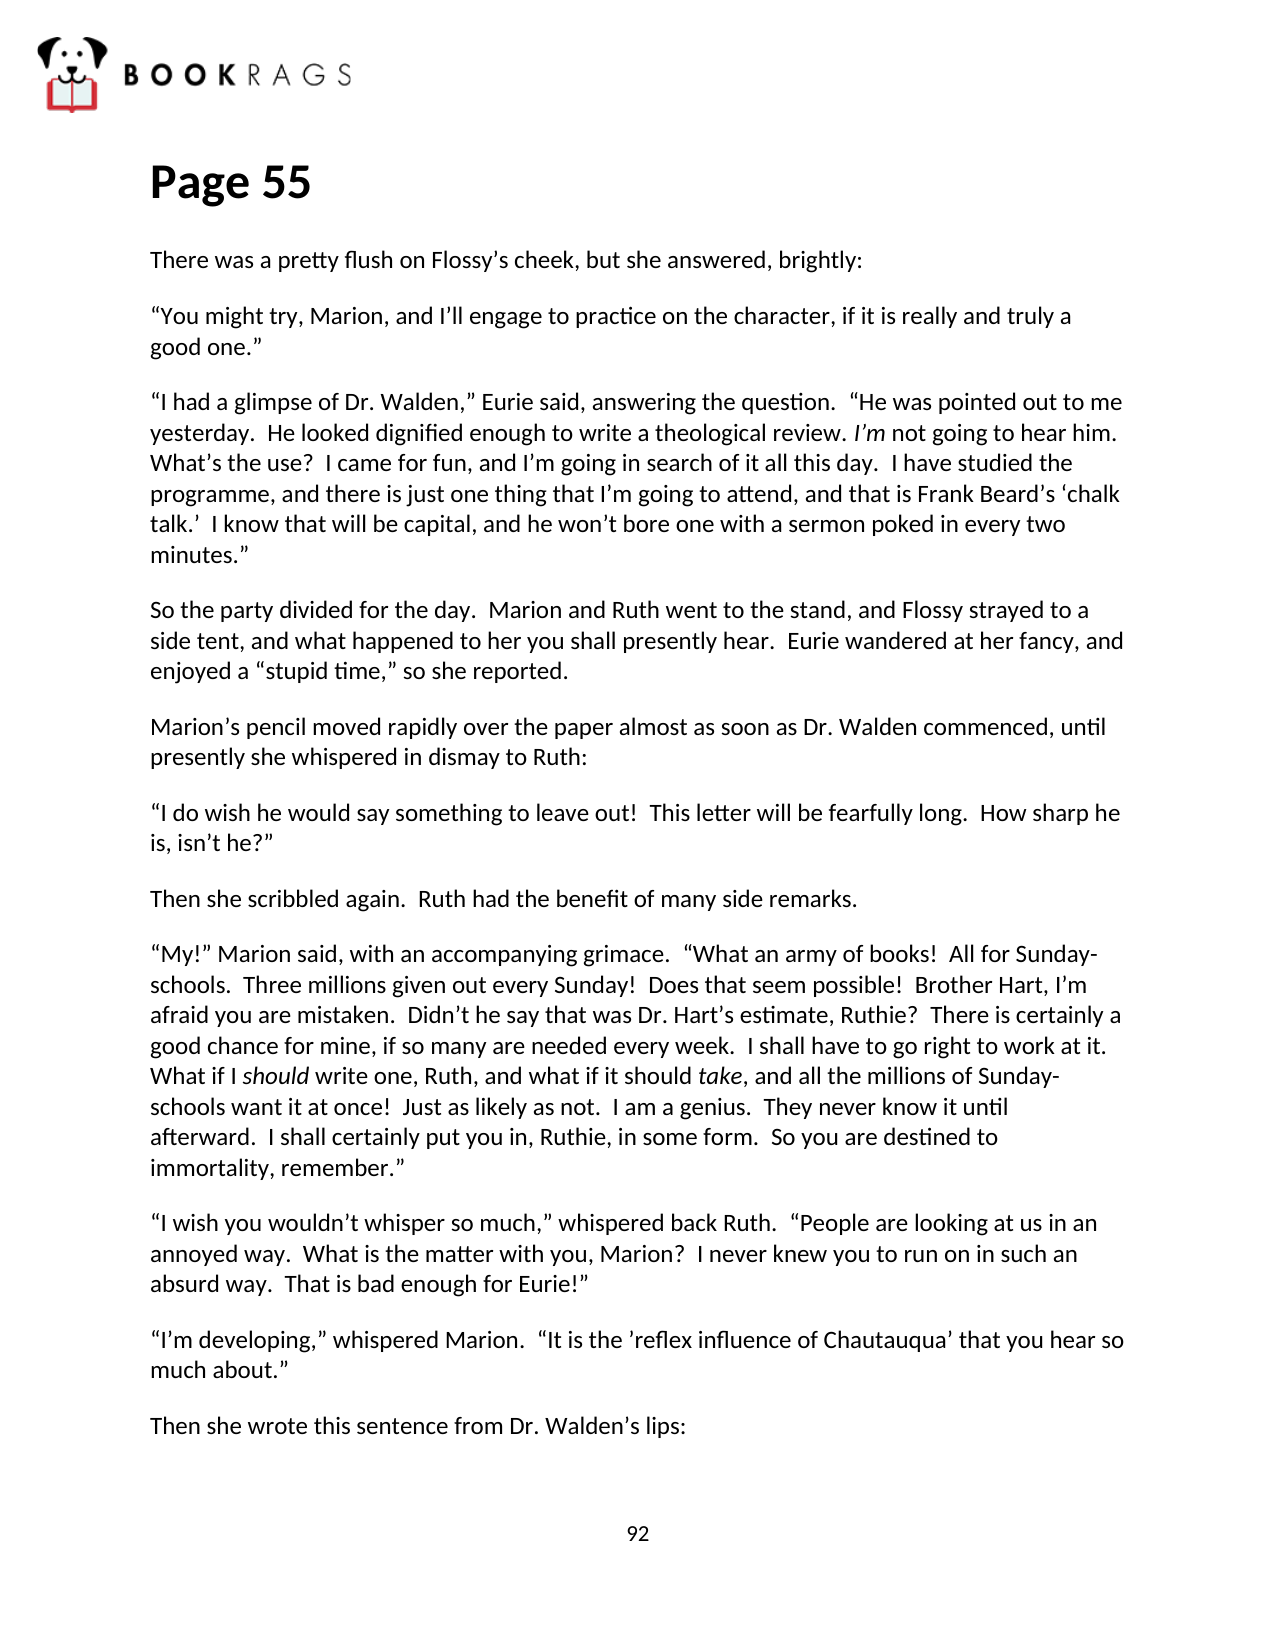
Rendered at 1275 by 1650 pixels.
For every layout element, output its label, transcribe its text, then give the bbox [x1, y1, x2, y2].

text There was a pretty flush on Flossy’s cheek, but she answered, brightly: [150, 244, 1125, 275]
text “You might try, Marion, and I’ll engage to practice on the character, if it is really and truly a good one.” [150, 300, 1125, 361]
text Marion’s pencil moved rapidly over the paper almost as soon as Dr. Walden commenced, until presently she whispered in dismay to Ruth: [150, 711, 1125, 772]
text So the party divided for the day. Marion and Ruth went to the stand, and Flossy strayed to a side tent, and what happened to her you shall presently hear. Eurie wandered at her fancy, and enjoyed a “stupid time,” so she reported. [150, 594, 1125, 686]
text Then she scribbled again. Ruth had the benefit of many side remarks. [150, 883, 1125, 913]
text Then she wrote this sentence from Dr. Walden’s lips: [150, 1410, 1125, 1441]
text Page 55 [150, 150, 1125, 211]
picture [37, 37, 351, 113]
text “My!” Marion said, with an accompanying grimace. “What an army of books! All for Sunday-schools. Three millions given out every Sunday! Does that seem possible! Brother Hart, I’m afraid you are mistaken. Didn’t he say that was Dr. Hart’s estimate, Ruthie? There is certainly a good chance for mine, if so many are needed every week. I shall have to go right to work at it. What if I should write one, Ruth, and what if it should take, and all the millions of Sunday-schools want it at once! Just as likely as not. I am a genius. They never know it until afterward. I shall certainly put you in, Ruthie, in some form. So you are destined to immortality, remember.” [150, 938, 1125, 1183]
text “I had a glimpse of Dr. Walden,” Eurie said, answering the question. “He was pointed out to me yesterday. He looked dignified enough to write a theological review. I’m not going to hear him. What’s the use? I came for fun, and I’m going in search of it all this day. I have studied the programme, and there is just one thing that I’m going to attend, and that is Frank Beard’s ‘chalk talk.’ I know that will be capital, and he won’t bore one with a sermon poked in every two minutes.” [150, 386, 1125, 569]
text “I do wish he would say something to leave out! This letter will be fearfully long. How sharp he is, isn’t he?” [150, 797, 1125, 858]
text “I’m developing,” whispered Marion. “It is the ’reflex influence of Chautauqua’ that you hear so much about.” [150, 1324, 1125, 1385]
text “I wish you wouldn’t whisper so much,” whispered back Ruth. “People are looking at us in an annoyed way. What is the matter with you, Marion? I never knew you to run on in such an absurd way. That is bad enough for Eurie!” [150, 1208, 1125, 1299]
